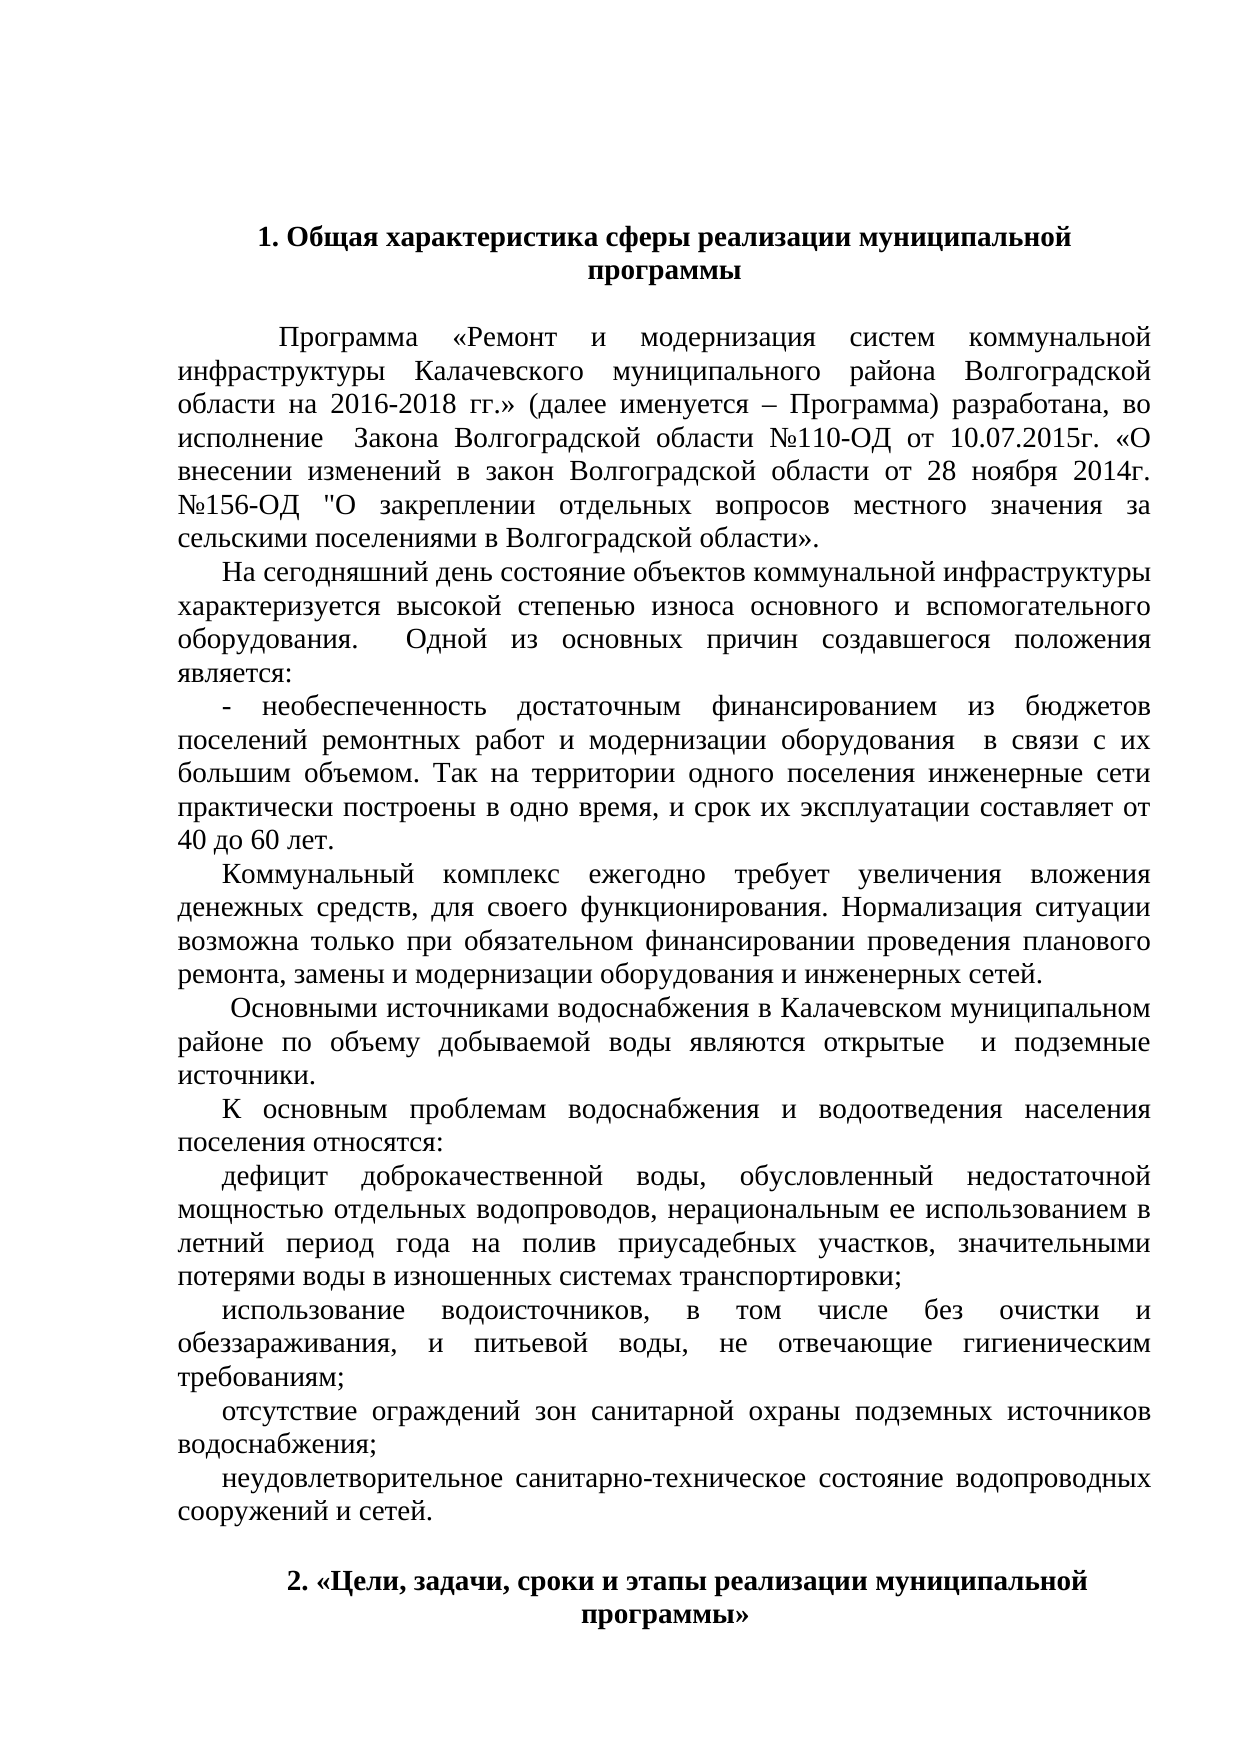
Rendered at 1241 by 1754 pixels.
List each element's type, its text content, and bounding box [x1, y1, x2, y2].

text 1. Общая характеристика сферы реализации муниципальной программы [177, 219, 1152, 286]
text - необеспеченность достаточным финансированием из бюджетов поселений ремонтных работ и модернизации оборудования в связи с их большим объемом. Так на территории одного поселения инженерные сети практически построены в одно время, и срок их эксплуатации составляет от 40 до 60 лет. [177, 688, 1152, 856]
text использование водоисточников, в том числе без очистки и обеззараживания, и питьевой воды, не отвечающие гигиеническим требованиям; [177, 1292, 1152, 1393]
text На сегодняшний день состояние объектов коммунальной инфраструктуры характеризуется высокой степенью износа основного и вспомогательного оборудования. Одной из основных причин создавшегося положения является: [177, 554, 1152, 688]
text неудовлетворительное санитарно-техническое состояние водопроводных сооружений и сетей. [177, 1460, 1152, 1527]
text 2. «Цели, задачи, сроки и этапы реализации муниципальной программы» [177, 1563, 1153, 1630]
text отсутствие ограждений зон санитарной охраны подземных источников водоснабжения; [177, 1393, 1152, 1460]
text Основными источниками водоснабжения в Калачевском муниципальном районе по объему добываемой воды являются открытые и подземные источники. [177, 990, 1152, 1091]
text Коммунальный комплекс ежегодно требует увеличения вложения денежных средств, для своего функционирования. Нормализация ситуации возможна только при обязательном финансировании проведения планового ремонта, замены и модернизации оборудования и инженерных сетей. [177, 856, 1152, 990]
text Программа «Ремонт и модернизация систем коммунальной инфраструктуры Калачевского муниципального района Волгоградской области на 2016-2018 гг.» (далее именуется – Программа) разработана, во исполнение Закона Волгоградской области №110-ОД от 10.07.2015г. «О внесении изменений в закон Волгоградской области от 28 ноября 2014г. №156-ОД "О закреплении отдельных вопросов местного значения за сельскими поселениями в Волгоградской области». [177, 319, 1152, 554]
text К основным проблемам водоснабжения и водоотведения населения поселения относятся: [177, 1091, 1152, 1158]
text дефицит доброкачественной воды, обусловленный недостаточной мощностью отдельных водопроводов, нерациональным ее использованием в летний период года на полив приусадебных участков, значительными потерями воды в изношенных системах транспортировки; [177, 1158, 1152, 1292]
